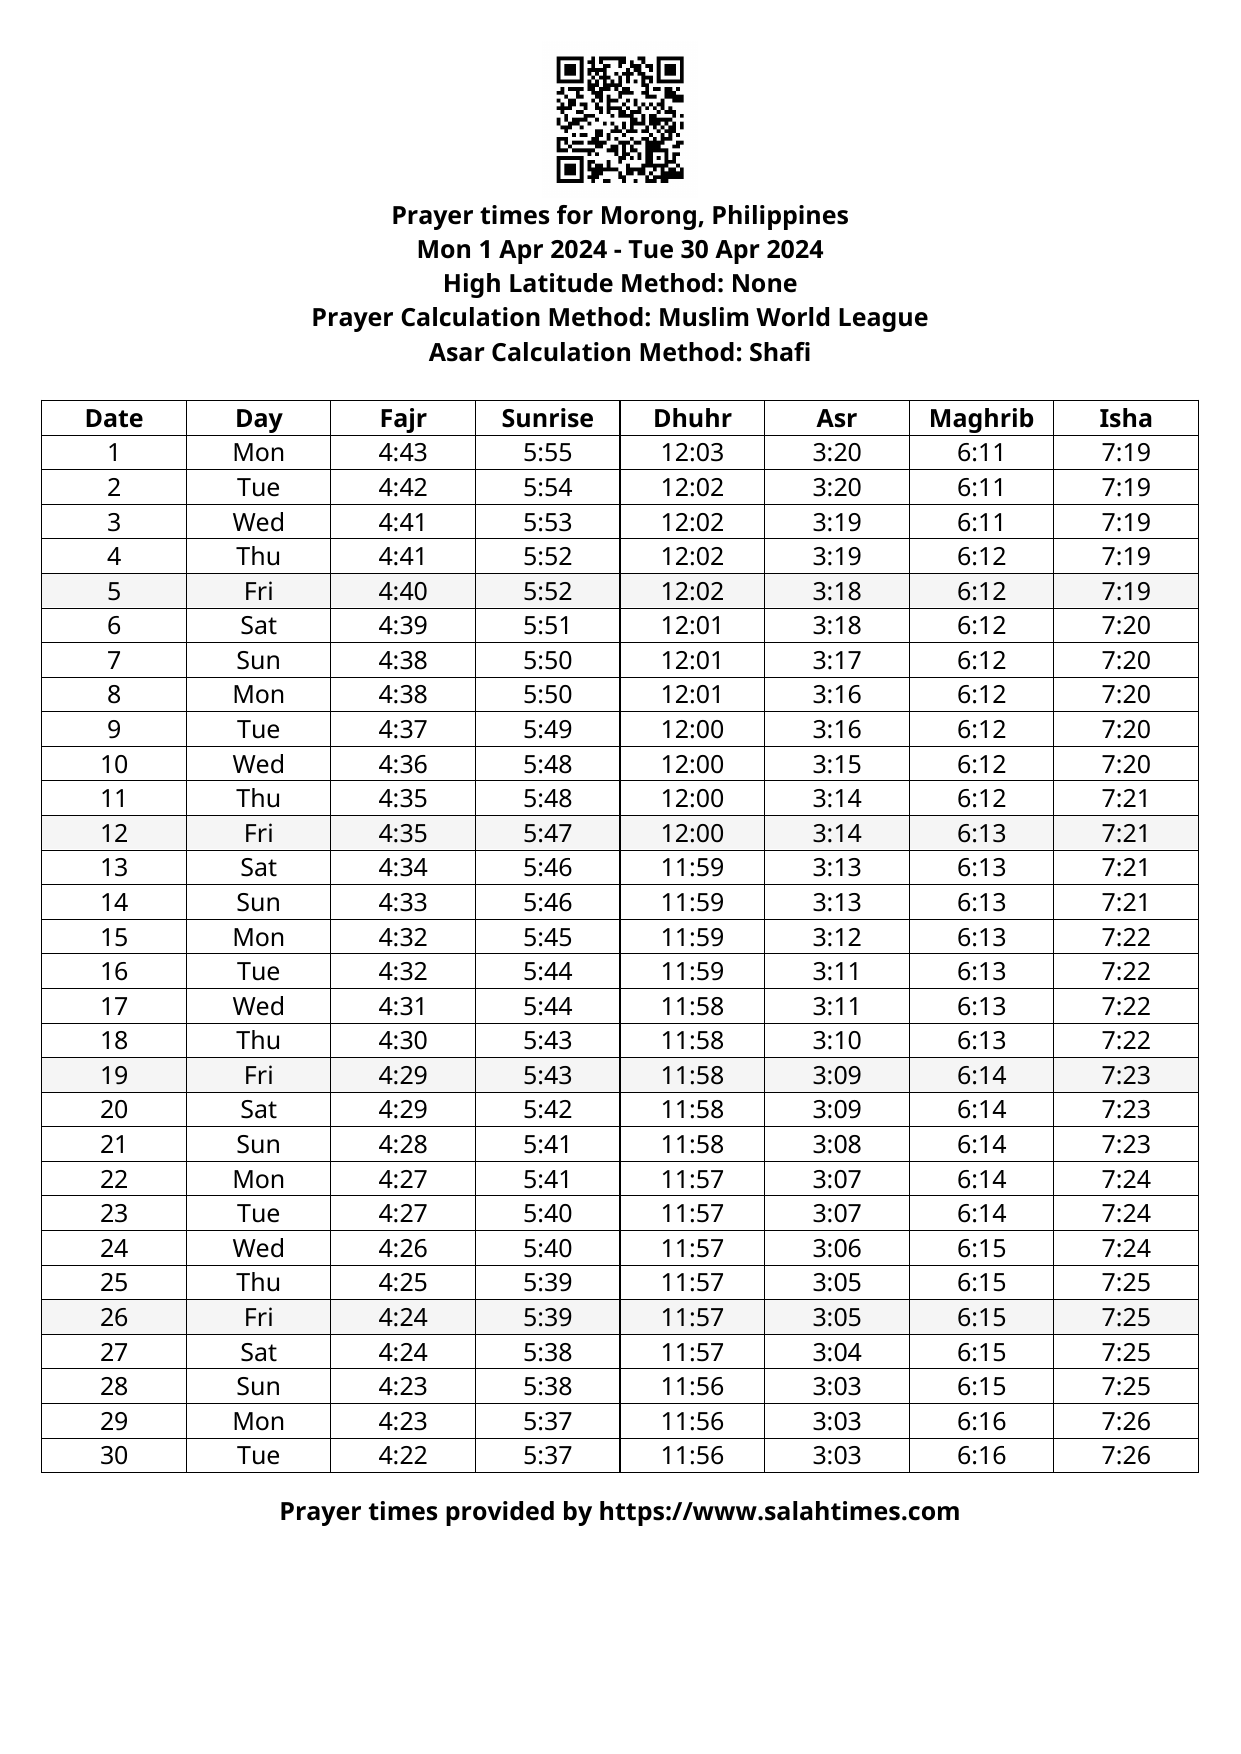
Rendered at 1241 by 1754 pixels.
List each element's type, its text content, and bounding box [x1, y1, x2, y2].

table_cell 5:48 [476, 781, 619, 815]
table_cell 3:16 [765, 712, 909, 746]
table_cell 7:25 [1054, 1335, 1198, 1368]
table_cell Mon [187, 436, 330, 469]
table_cell 6:15 [910, 1335, 1053, 1368]
table_cell 5:52 [476, 574, 619, 607]
table_cell 7:22 [1054, 920, 1198, 953]
table_cell 5:46 [476, 885, 619, 919]
table_cell 6:11 [910, 505, 1053, 538]
table_cell 12:02 [621, 505, 764, 538]
text High Latitude Method: None [42, 266, 1198, 300]
table_cell 23 [42, 1196, 186, 1230]
table_cell 4:38 [331, 678, 475, 711]
table_cell 6:15 [910, 1300, 1053, 1334]
table_cell 6:14 [910, 1127, 1053, 1161]
table_cell 4:35 [331, 816, 475, 849]
table_cell 4:32 [331, 920, 475, 953]
table_cell 4:35 [331, 781, 475, 815]
table_cell Wed [187, 1231, 330, 1264]
table_cell 3:05 [765, 1266, 909, 1299]
table_cell 7:22 [1054, 954, 1198, 988]
table_cell 5:37 [476, 1439, 619, 1472]
table_cell 11 [42, 781, 186, 815]
table_cell 3:20 [765, 470, 909, 504]
table_header Asr [765, 401, 909, 434]
table_cell Wed [187, 747, 330, 780]
table_cell Thu [187, 781, 330, 815]
table_cell 6:12 [910, 747, 1053, 780]
table_cell 7:26 [1054, 1404, 1198, 1437]
table_cell Mon [187, 678, 330, 711]
table_cell 7 [42, 643, 186, 677]
table_cell 5:44 [476, 989, 619, 1022]
table_cell 4:37 [331, 712, 475, 746]
table_cell 7:21 [1054, 851, 1198, 884]
text Prayer times for Morong, Philippines [42, 198, 1198, 232]
table_cell 16 [42, 954, 186, 988]
table_cell Sat [187, 1093, 330, 1126]
table_cell 4:23 [331, 1404, 475, 1437]
table_cell 5:46 [476, 851, 619, 884]
table_cell 4:27 [331, 1162, 475, 1195]
table_cell 5:40 [476, 1231, 619, 1264]
table_cell 3:09 [765, 1093, 909, 1126]
table_cell 5:52 [476, 539, 619, 573]
table_cell 5:37 [476, 1404, 619, 1437]
table_cell 11:56 [621, 1439, 764, 1472]
table_cell 11:59 [621, 851, 764, 884]
table_cell 6:13 [910, 851, 1053, 884]
table_cell Mon [187, 1162, 330, 1195]
table_cell 11:57 [621, 1231, 764, 1264]
table_cell 7:26 [1054, 1439, 1198, 1472]
table_cell 4:25 [331, 1266, 475, 1299]
table_cell 6:14 [910, 1058, 1053, 1092]
table_cell 12:02 [621, 539, 764, 573]
table_cell 6:14 [910, 1162, 1053, 1195]
table_cell Fri [187, 816, 330, 849]
table_cell Sun [187, 1369, 330, 1403]
table_cell 6:12 [910, 643, 1053, 677]
table_cell 4:34 [331, 851, 475, 884]
table_cell 3:03 [765, 1369, 909, 1403]
table_cell 5:38 [476, 1369, 619, 1403]
table_cell 7:20 [1054, 643, 1198, 677]
table_cell 6:14 [910, 1196, 1053, 1230]
table_cell 4:29 [331, 1093, 475, 1126]
table_cell 6:12 [910, 678, 1053, 711]
table_cell 3:16 [765, 678, 909, 711]
table_cell 12:00 [621, 816, 764, 849]
table_cell 6:13 [910, 920, 1053, 953]
table_cell 20 [42, 1093, 186, 1126]
table_cell 5:41 [476, 1127, 619, 1161]
table_cell 6:13 [910, 885, 1053, 919]
table_cell 28 [42, 1369, 186, 1403]
table_cell 5 [42, 574, 186, 607]
table_cell 7:22 [1054, 1024, 1198, 1057]
table_cell 3:17 [765, 643, 909, 677]
table_cell Tue [187, 470, 330, 504]
table_cell 4:26 [331, 1231, 475, 1264]
table_cell 4:22 [331, 1439, 475, 1472]
table_cell 11:56 [621, 1404, 764, 1437]
table_cell Sat [187, 1335, 330, 1368]
table_cell Tue [187, 712, 330, 746]
table_cell 7:20 [1054, 747, 1198, 780]
table_cell 5:51 [476, 609, 619, 642]
table_cell 4:27 [331, 1196, 475, 1230]
table_cell 19 [42, 1058, 186, 1092]
picture [542, 41, 699, 198]
table_cell 5:50 [476, 643, 619, 677]
table_cell 11:59 [621, 954, 764, 988]
table_cell 12:00 [621, 747, 764, 780]
table_cell 12:00 [621, 712, 764, 746]
table_header Isha [1054, 401, 1198, 434]
table_cell 4:23 [331, 1369, 475, 1403]
table_cell 3:11 [765, 954, 909, 988]
table_cell 4:24 [331, 1335, 475, 1368]
table_cell 11:57 [621, 1300, 764, 1334]
table_cell 25 [42, 1266, 186, 1299]
table_cell 6:13 [910, 954, 1053, 988]
table_cell 3:08 [765, 1127, 909, 1161]
table_cell 3:14 [765, 781, 909, 815]
table_cell Fri [187, 1058, 330, 1092]
table_cell 4:28 [331, 1127, 475, 1161]
table_cell 12:02 [621, 574, 764, 607]
table_cell 3:09 [765, 1058, 909, 1092]
table_cell 4:42 [331, 470, 475, 504]
table_cell 7:21 [1054, 781, 1198, 815]
table_cell 7:25 [1054, 1266, 1198, 1299]
table_cell 4:31 [331, 989, 475, 1022]
table_cell 3:06 [765, 1231, 909, 1264]
table_cell 11:57 [621, 1162, 764, 1195]
table_cell 7:23 [1054, 1093, 1198, 1126]
table_cell 4:32 [331, 954, 475, 988]
table_cell 6 [42, 609, 186, 642]
table_cell 5:54 [476, 470, 619, 504]
table_cell 6:15 [910, 1369, 1053, 1403]
table_cell 7:20 [1054, 678, 1198, 711]
table_cell Sun [187, 885, 330, 919]
table_cell 15 [42, 920, 186, 953]
table_cell Sun [187, 643, 330, 677]
table_cell Tue [187, 1196, 330, 1230]
table_cell 6:16 [910, 1404, 1053, 1437]
table_cell 7:25 [1054, 1369, 1198, 1403]
table_cell Wed [187, 505, 330, 538]
table_cell 6:15 [910, 1266, 1053, 1299]
table_cell 18 [42, 1024, 186, 1057]
table_cell 11:57 [621, 1196, 764, 1230]
table_cell 3:20 [765, 436, 909, 469]
table_cell 11:57 [621, 1266, 764, 1299]
table_cell 7:19 [1054, 470, 1198, 504]
table_cell 11:57 [621, 1335, 764, 1368]
table_header Maghrib [910, 401, 1053, 434]
table_cell 12:01 [621, 609, 764, 642]
table_cell 6:12 [910, 539, 1053, 573]
table_cell 12:01 [621, 643, 764, 677]
table_cell 3:03 [765, 1404, 909, 1437]
table_cell 6:13 [910, 816, 1053, 849]
table_cell 6:12 [910, 574, 1053, 607]
table_cell 6:12 [910, 609, 1053, 642]
table_cell 5:44 [476, 954, 619, 988]
table_cell 14 [42, 885, 186, 919]
table_cell 4:40 [331, 574, 475, 607]
table_cell 13 [42, 851, 186, 884]
table_cell 3:04 [765, 1335, 909, 1368]
table_cell 3:18 [765, 609, 909, 642]
table_cell 4:43 [331, 436, 475, 469]
table_cell 3 [42, 505, 186, 538]
table_cell 3:19 [765, 505, 909, 538]
table_cell 3:15 [765, 747, 909, 780]
table_cell 5:42 [476, 1093, 619, 1126]
text Prayer Calculation Method: Muslim World League [42, 300, 1198, 334]
table_cell 8 [42, 678, 186, 711]
table_cell 3:13 [765, 851, 909, 884]
table_cell 6:12 [910, 712, 1053, 746]
table_cell 11:58 [621, 989, 764, 1022]
table_header Fajr [331, 401, 475, 434]
table_cell 6:16 [910, 1439, 1053, 1472]
table_cell Mon [187, 1404, 330, 1437]
table_cell 12:01 [621, 678, 764, 711]
table_cell 11:59 [621, 920, 764, 953]
table_cell Sat [187, 851, 330, 884]
table_cell 3:14 [765, 816, 909, 849]
table_cell Wed [187, 989, 330, 1022]
table_cell 6:11 [910, 470, 1053, 504]
table_header Dhuhr [621, 401, 764, 434]
table_cell 11:58 [621, 1127, 764, 1161]
table_cell 11:56 [621, 1369, 764, 1403]
table_cell 3:11 [765, 989, 909, 1022]
table_cell 7:19 [1054, 574, 1198, 607]
table_cell 4:41 [331, 539, 475, 573]
table_cell 29 [42, 1404, 186, 1437]
table_cell 30 [42, 1439, 186, 1472]
table_cell 7:24 [1054, 1196, 1198, 1230]
table_cell 5:39 [476, 1266, 619, 1299]
table_cell 11:59 [621, 885, 764, 919]
table_cell 4:29 [331, 1058, 475, 1092]
table_cell 7:19 [1054, 436, 1198, 469]
table_cell 12:03 [621, 436, 764, 469]
table_cell 21 [42, 1127, 186, 1161]
table_cell 6:11 [910, 436, 1053, 469]
table_cell 3:07 [765, 1162, 909, 1195]
table_cell 1 [42, 436, 186, 469]
table_cell 5:48 [476, 747, 619, 780]
table_cell 5:40 [476, 1196, 619, 1230]
table_cell 5:49 [476, 712, 619, 746]
table_cell 3:07 [765, 1196, 909, 1230]
table_cell 3:03 [765, 1439, 909, 1472]
table_cell 11:58 [621, 1058, 764, 1092]
table_cell Tue [187, 1439, 330, 1472]
table_cell 6:12 [910, 781, 1053, 815]
text Asar Calculation Method: Shafi [42, 334, 1198, 368]
text Mon 1 Apr 2024 - Tue 30 Apr 2024 [42, 232, 1198, 266]
table_cell 3:12 [765, 920, 909, 953]
table_cell 27 [42, 1335, 186, 1368]
table_cell 4:33 [331, 885, 475, 919]
table_cell 9 [42, 712, 186, 746]
table_cell 5:50 [476, 678, 619, 711]
table_cell Thu [187, 1266, 330, 1299]
table_cell 7:24 [1054, 1162, 1198, 1195]
table_cell 6:13 [910, 989, 1053, 1022]
table_cell 22 [42, 1162, 186, 1195]
table_cell 7:21 [1054, 885, 1198, 919]
table_cell 11:58 [621, 1024, 764, 1057]
table_cell 26 [42, 1300, 186, 1334]
table_cell Fri [187, 1300, 330, 1334]
table_cell 6:13 [910, 1024, 1053, 1057]
text Prayer times provided by https://www.salahtimes.com [42, 1494, 1198, 1528]
table_cell Sat [187, 609, 330, 642]
table_cell Fri [187, 574, 330, 607]
table_cell 7:21 [1054, 816, 1198, 849]
table_cell 4 [42, 539, 186, 573]
table_cell Thu [187, 1024, 330, 1057]
table_cell 6:14 [910, 1093, 1053, 1126]
table_cell 7:22 [1054, 989, 1198, 1022]
table_cell 12:00 [621, 781, 764, 815]
table_cell 7:24 [1054, 1231, 1198, 1264]
table_cell 5:45 [476, 920, 619, 953]
table_cell 6:15 [910, 1231, 1053, 1264]
table_cell Tue [187, 954, 330, 988]
table_header Date [42, 401, 186, 434]
table_cell 5:43 [476, 1024, 619, 1057]
table_cell 4:38 [331, 643, 475, 677]
table_cell 5:55 [476, 436, 619, 469]
table_cell 2 [42, 470, 186, 504]
table_cell 5:47 [476, 816, 619, 849]
table_cell 4:36 [331, 747, 475, 780]
table_cell 3:18 [765, 574, 909, 607]
table_cell 7:23 [1054, 1127, 1198, 1161]
table_cell 10 [42, 747, 186, 780]
table_cell 5:39 [476, 1300, 619, 1334]
table_cell 7:20 [1054, 609, 1198, 642]
table_cell 3:13 [765, 885, 909, 919]
table_cell 3:10 [765, 1024, 909, 1057]
table_cell 7:19 [1054, 505, 1198, 538]
table_cell 4:30 [331, 1024, 475, 1057]
table_cell 4:41 [331, 505, 475, 538]
table_cell 7:23 [1054, 1058, 1198, 1092]
table_cell Mon [187, 920, 330, 953]
table_cell 5:41 [476, 1162, 619, 1195]
table_cell 5:43 [476, 1058, 619, 1092]
table_cell 3:05 [765, 1300, 909, 1334]
table_cell 5:53 [476, 505, 619, 538]
table_cell Thu [187, 539, 330, 573]
table_header Day [187, 401, 330, 434]
table_cell 4:39 [331, 609, 475, 642]
table_cell 7:19 [1054, 539, 1198, 573]
table_cell 5:38 [476, 1335, 619, 1368]
table_cell Sun [187, 1127, 330, 1161]
table_header Sunrise [476, 401, 619, 434]
table_cell 4:24 [331, 1300, 475, 1334]
table_cell 24 [42, 1231, 186, 1264]
table_cell 12:02 [621, 470, 764, 504]
table_cell 11:58 [621, 1093, 764, 1126]
table_cell 3:19 [765, 539, 909, 573]
table_cell 7:25 [1054, 1300, 1198, 1334]
table_cell 7:20 [1054, 712, 1198, 746]
table_cell 12 [42, 816, 186, 849]
table_cell 17 [42, 989, 186, 1022]
